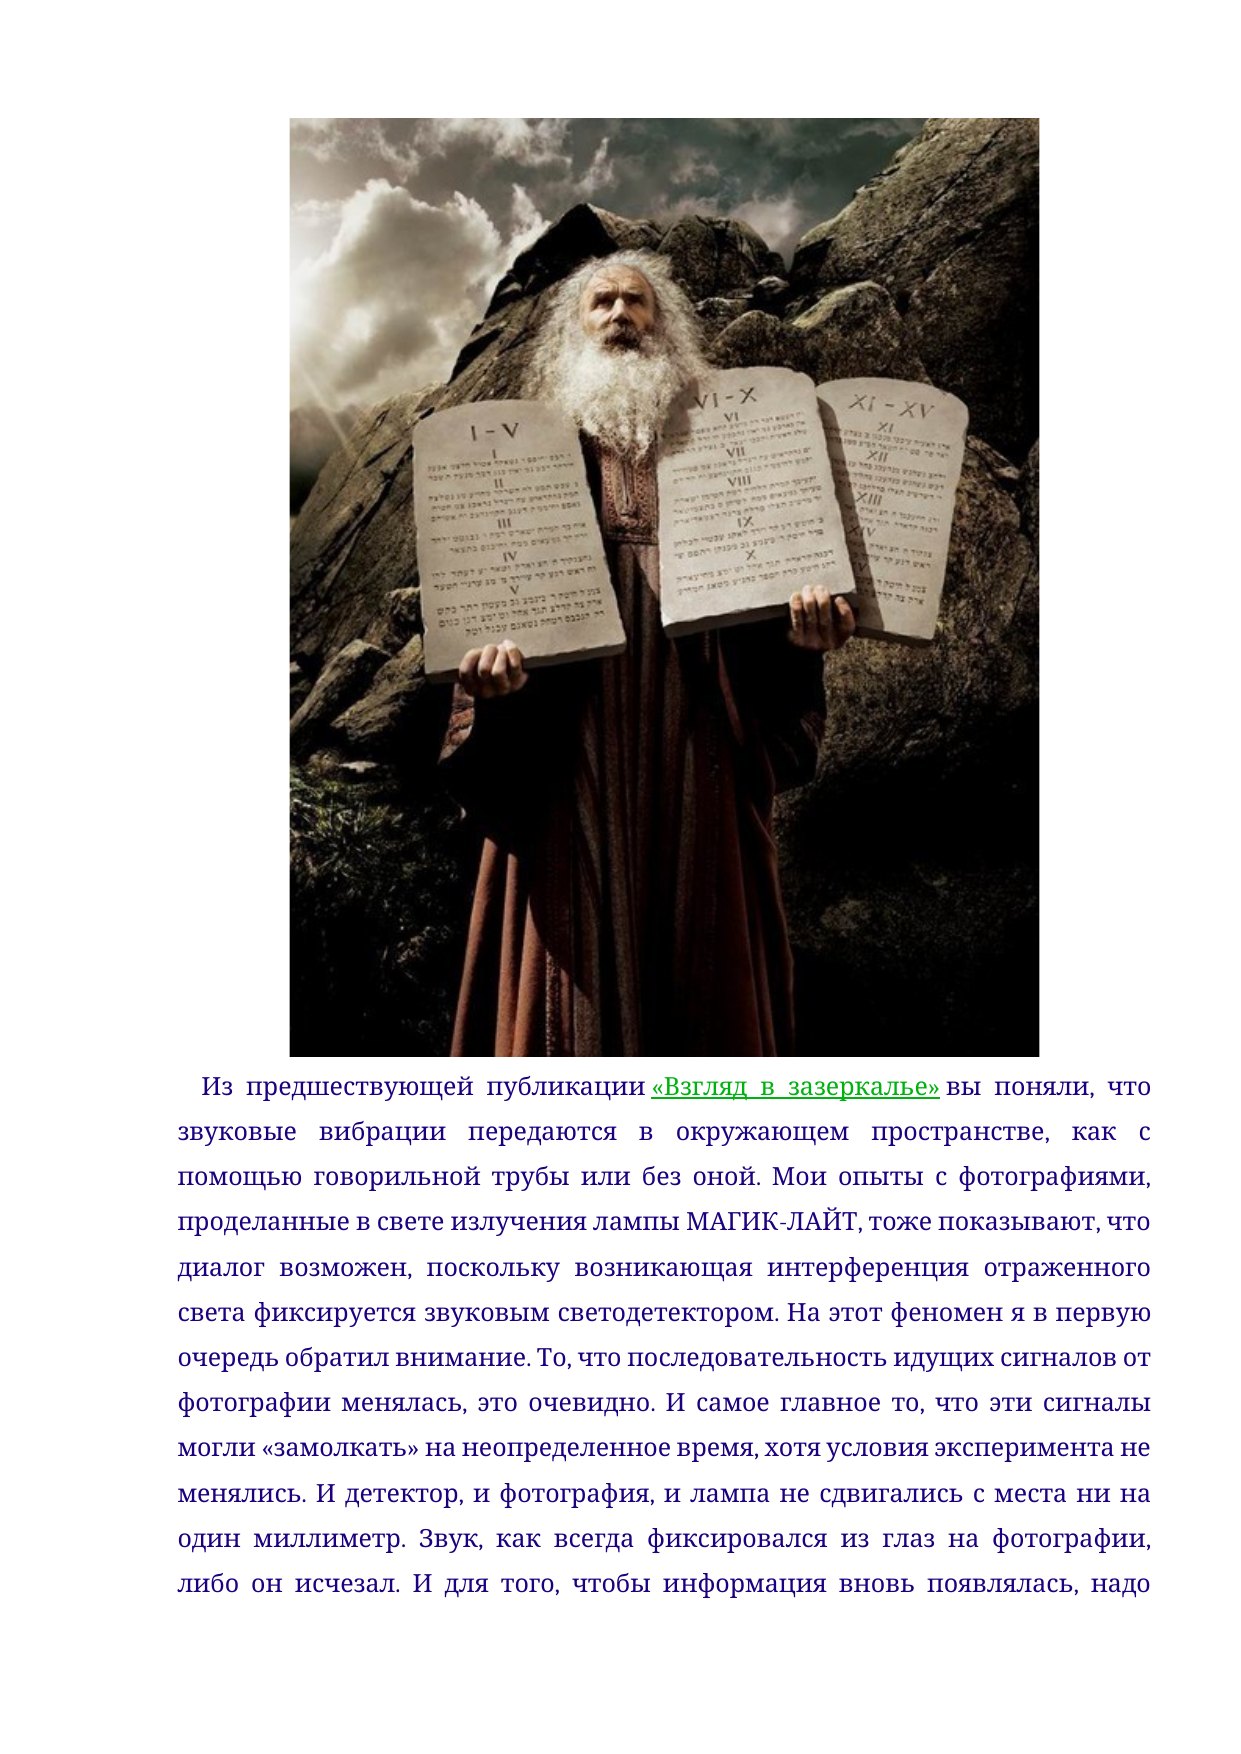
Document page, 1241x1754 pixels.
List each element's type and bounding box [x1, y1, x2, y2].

picture [289, 118, 1040, 1057]
text [177, 1056, 1152, 1599]
